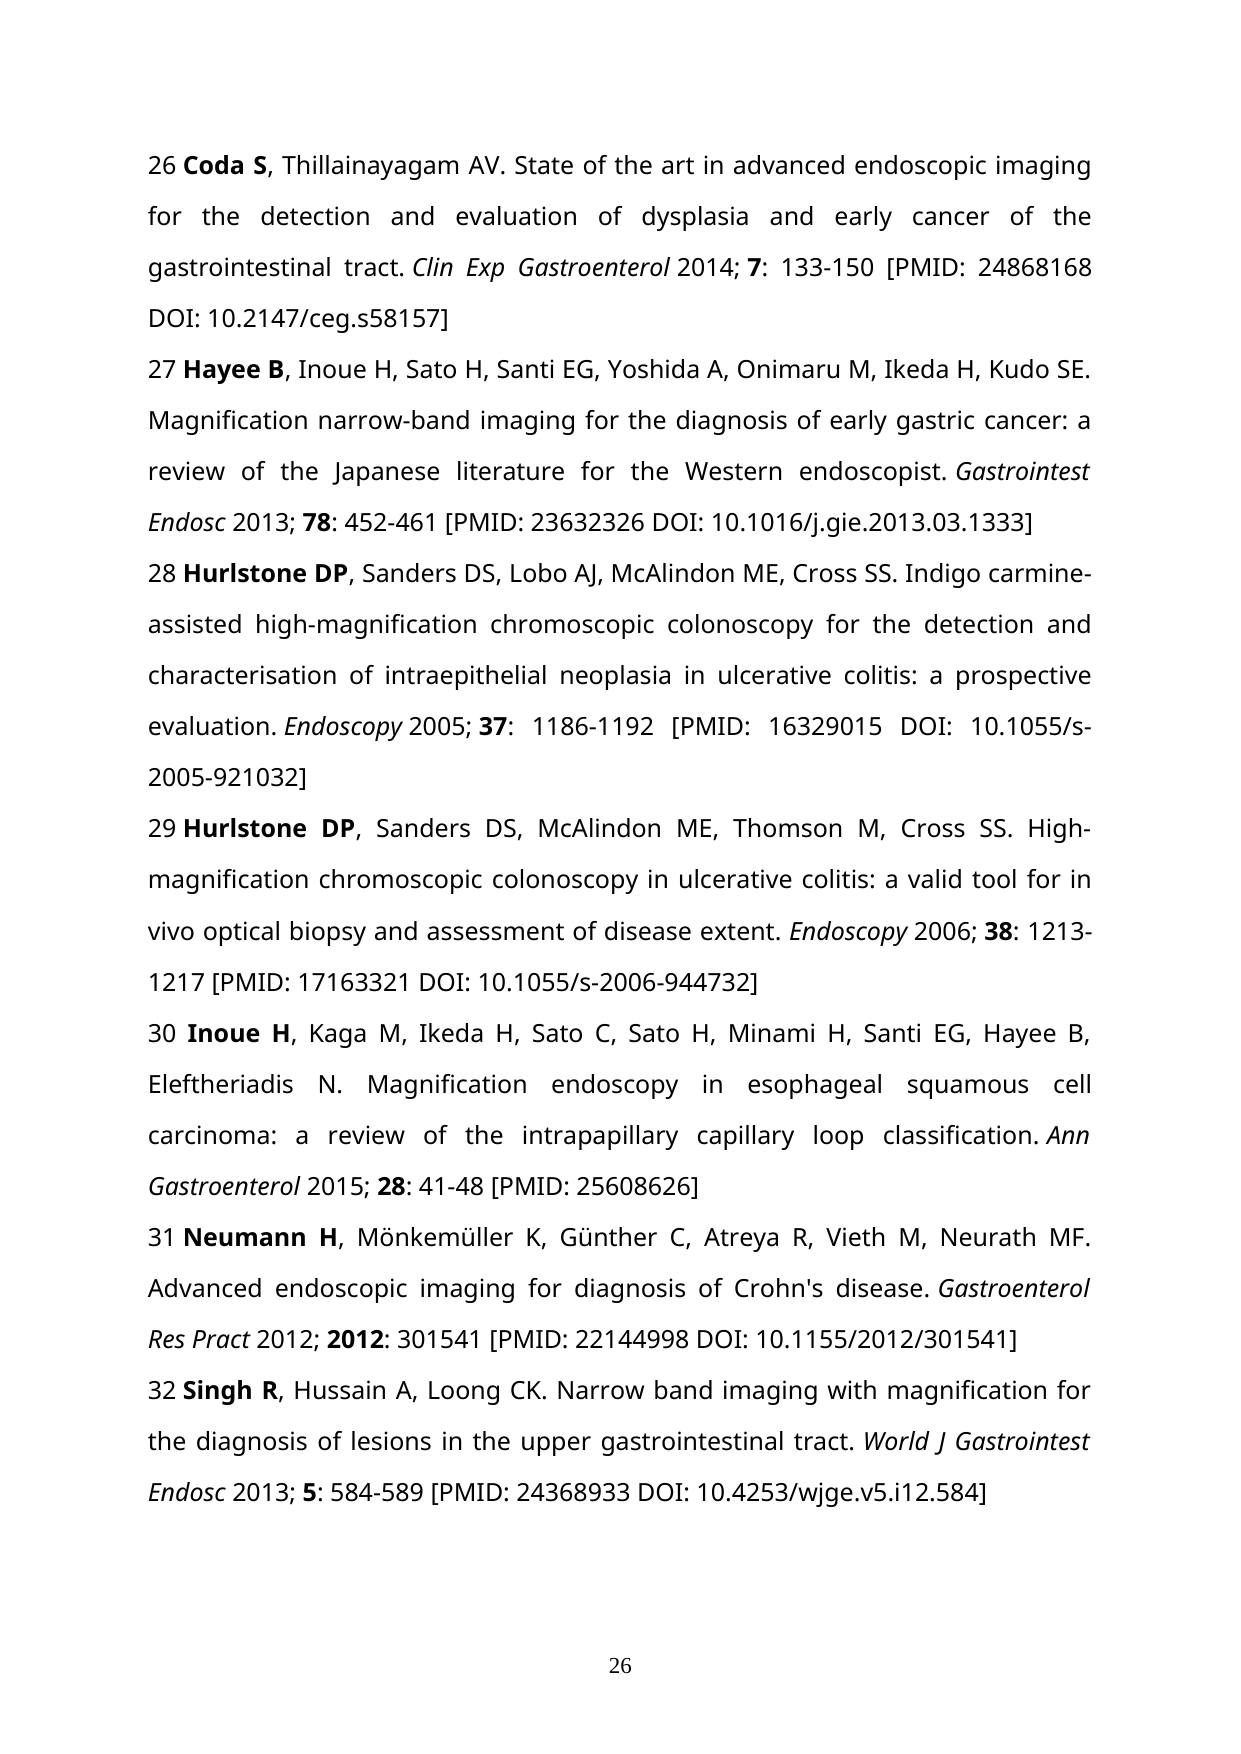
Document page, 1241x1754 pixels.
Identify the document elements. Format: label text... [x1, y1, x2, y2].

text 26 Coda S, Thillainayagam AV. State of the art in advanced endoscopic imaging for the detection and evaluation of dysplasia and early cancer of the gastrointestinal tract. Clin Exp Gastroenterol 2014; 7: 133-150 [PMID: 24868168 DOI: 10.2147/ceg.s58157] [148, 148, 1093, 335]
text 32 Singh R, Hussain A, Loong CK. Narrow band imaging with magnification for the diagnosis of lesions in the upper gastrointestinal tract. World J Gastrointest Endosc 2013; 5: 584-589 [PMID: 24368933 DOI: 10.4253/wjge.v5.i12.584] [148, 1373, 1093, 1509]
text 29 Hurlstone DP, Sanders DS, McAlindon ME, Thomson M, Cross SS. High-magnification chromoscopic colonoscopy in ulcerative colitis: a valid tool for in vivo optical biopsy and assessment of disease extent. Endoscopy 2006; 38: 1213-1217 [PMID: 17163321 DOI: 10.1055/s-2006-944732] [148, 811, 1093, 998]
text 30 Inoue H, Kaga M, Ikeda H, Sato C, Sato H, Minami H, Santi EG, Hayee B, Eleftheriadis N. Magnification endoscopy in esophageal squamous cell carcinoma: a review of the intrapapillary capillary loop classification. Ann Gastroenterol 2015; 28: 41-48 [PMID: 25608626] [148, 1015, 1093, 1202]
text 28 Hurlstone DP, Sanders DS, Lobo AJ, McAlindon ME, Cross SS. Indigo carmine-assisted high-magnification chromoscopic colonoscopy for the detection and characterisation of intraepithelial neoplasia in ulcerative colitis: a prospective evaluation. Endoscopy 2005; 37: 1186-1192 [PMID: 16329015 DOI: 10.1055/s-2005-921032] [148, 556, 1093, 794]
text 31 Neumann H, Mönkemüller K, Günther C, Atreya R, Vieth M, Neurath MF. Advanced endoscopic imaging for diagnosis of Crohn's disease. Gastroenterol Res Pract 2012; 2012: 301541 [PMID: 22144998 DOI: 10.1155/2012/301541] [148, 1219, 1093, 1356]
text 27 Hayee B, Inoue H, Sato H, Santi EG, Yoshida A, Onimaru M, Ikeda H, Kudo SE. Magnification narrow-band imaging for the diagnosis of early gastric cancer: a review of the Japanese literature for the Western endoscopist. Gastrointest Endosc 2013; 78: 452-461 [PMID: 23632326 DOI: 10.1016/j.gie.2013.03.1333] [148, 352, 1093, 539]
